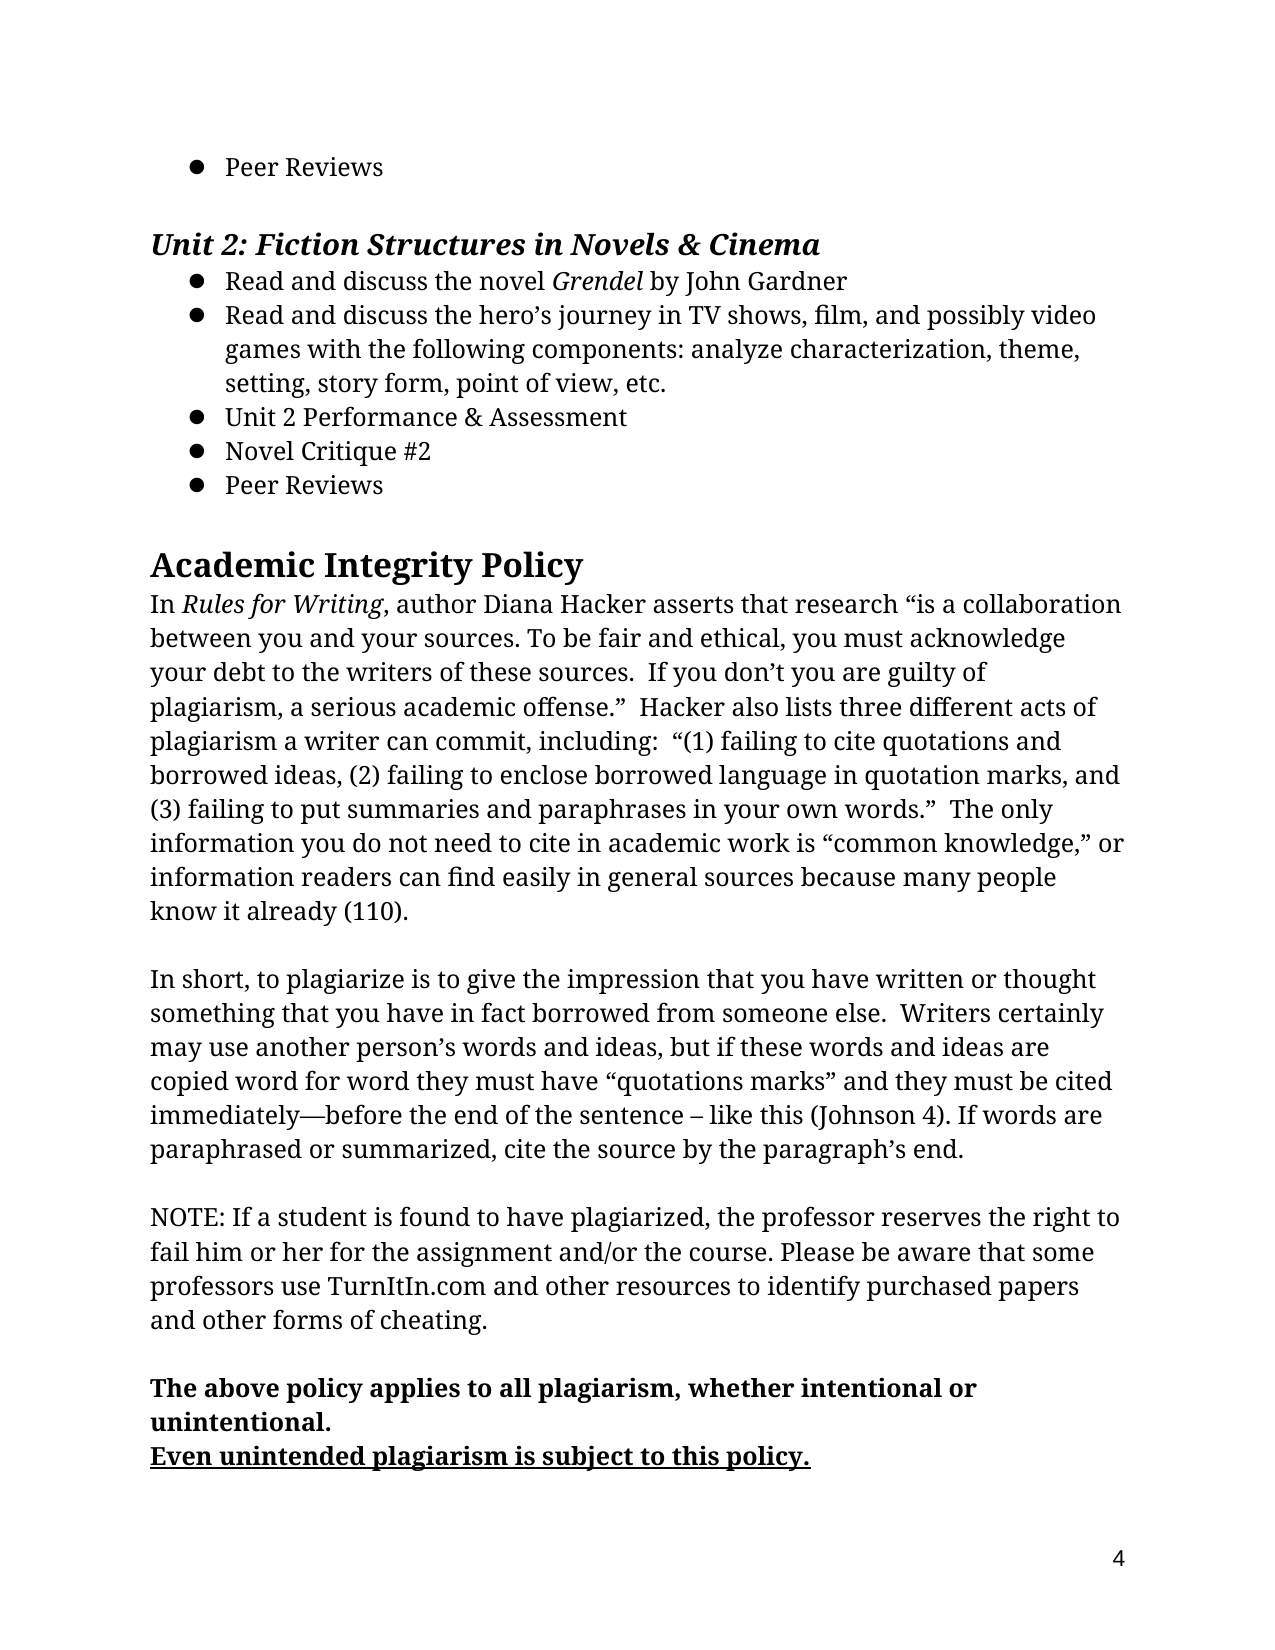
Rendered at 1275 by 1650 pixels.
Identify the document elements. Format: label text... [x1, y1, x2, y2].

text NOTE: If a student is found to have plagiarized, the professor reserves the right to fail him or her for the assignment and/or the course. Please be aware that some professors use TurnItIn.com and other resources to identify purchased papers and other forms of cheating. [150, 1200, 1125, 1336]
list Read and discuss the hero’s journey in TV shows, film, and possibly video games with the following components: analyze characterization, theme, setting, story form, point of view, etc. [187, 297, 1125, 400]
text Unit 2: Fiction Structures in Novels & Cinema [150, 224, 1125, 263]
list Peer Reviews [187, 150, 1125, 184]
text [150, 1370, 1125, 1473]
list Unit 2 Performance & Assessment [187, 400, 1125, 434]
text In short, to plagiarize is to give the impression that you have written or thought something that you have in fact borrowed from someone else. Writers certainly may use another person’s words and ideas, but if these words and ideas are copied word for word they must have “quotations marks” and they must be cited immediately—before the end of the sentence – like this (Johnson 4). If words are paraphrased or summarized, cite the source by the paragraph’s end. [150, 962, 1125, 1166]
text In Rules for Writing, author Diana Hacker asserts that research “is a collaboration between you and your sources. To be fair and ethical, you must acknowledge your debt to the writers of these sources. If you don’t you are guilty of plagiarism, a serious academic offense.” Hacker also lists three different acts of plagiarism a writer can commit, including: “(1) failing to cite quotations and borrowed ideas, (2) failing to enclose borrowed language in quotation marks, and (3) failing to put summaries and paraphrases in your own words.” The only information you do not need to cite in academic work is “common knowledge,” or information readers can find easily in general sources because many people know it already (110). [150, 587, 1125, 928]
list Peer Reviews [187, 468, 1125, 502]
text Academic Integrity Policy [150, 542, 1125, 587]
list Novel Critique #2 [187, 434, 1125, 468]
list Read and discuss the novel Grendel by John Gardner [187, 263, 1125, 297]
